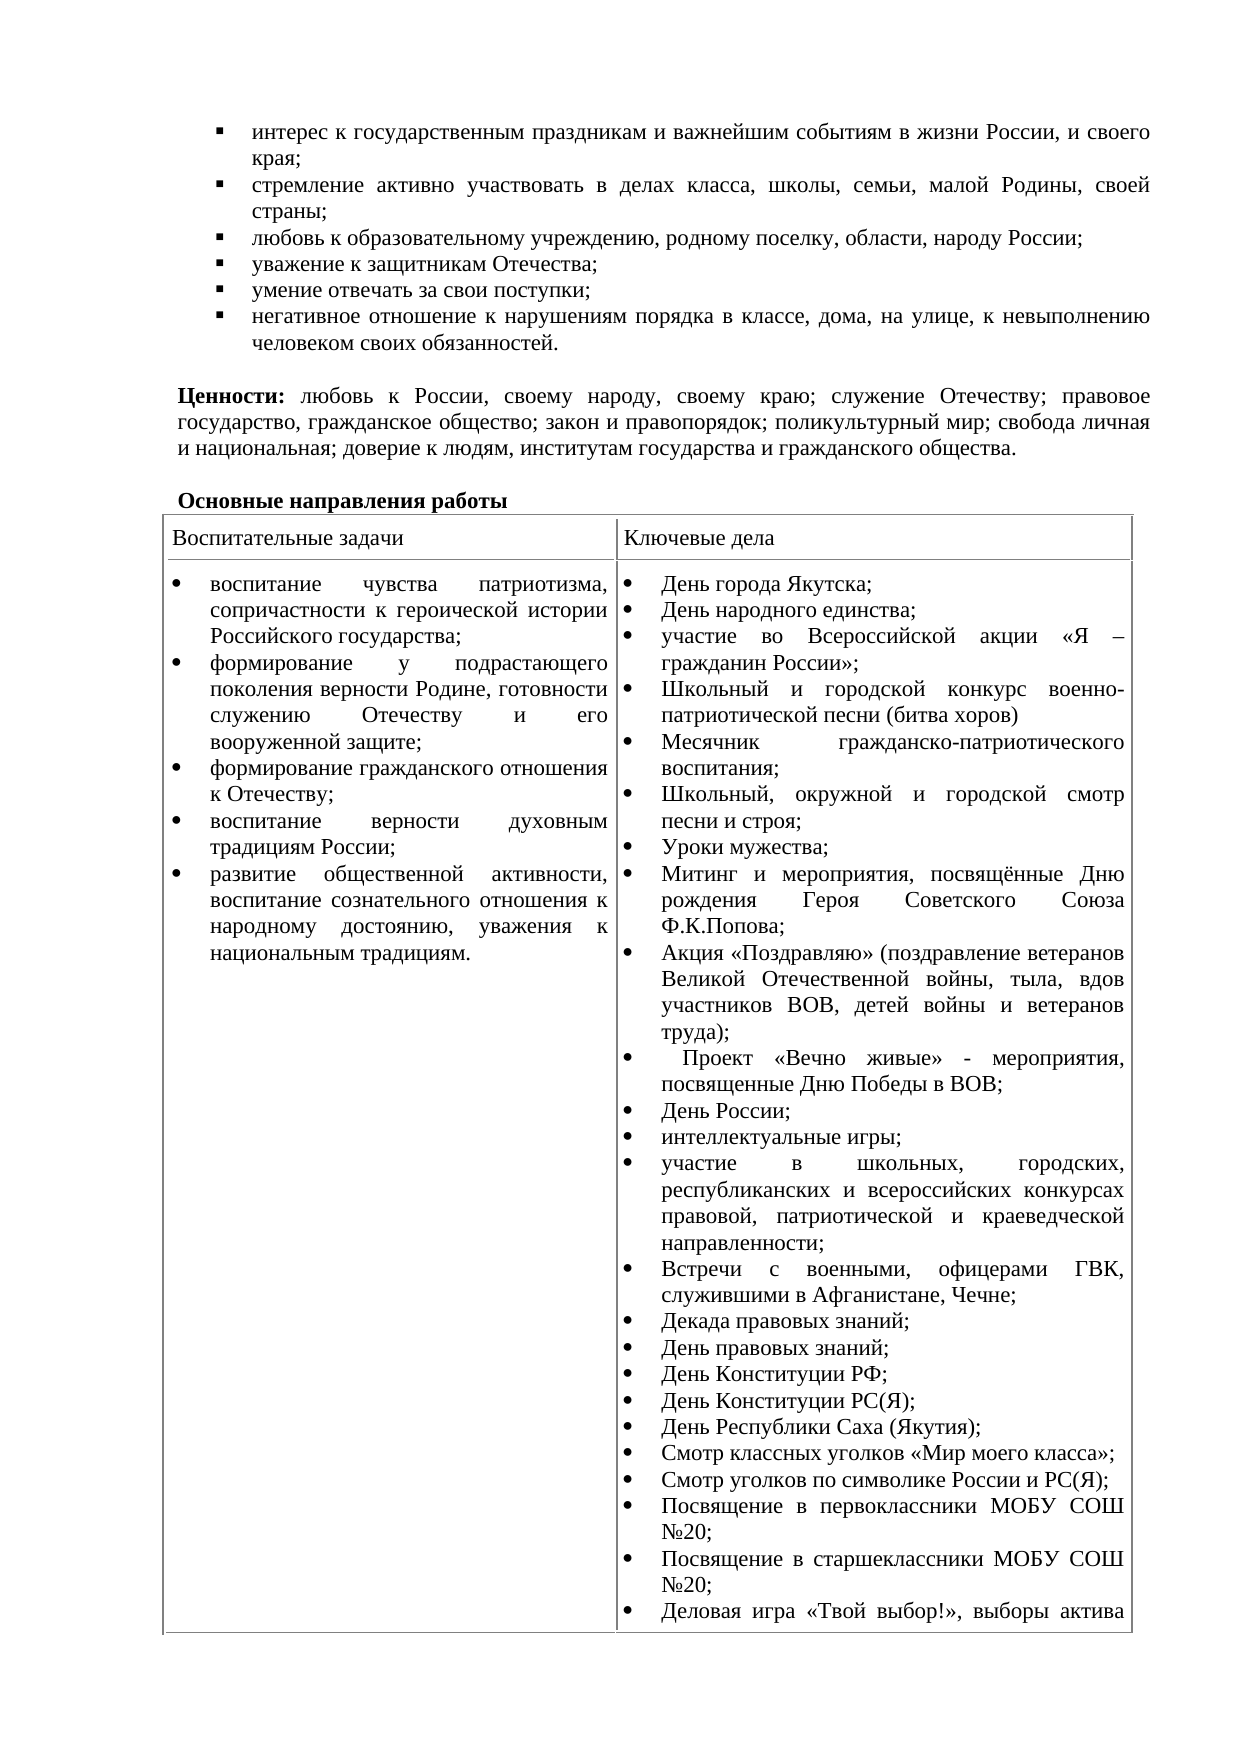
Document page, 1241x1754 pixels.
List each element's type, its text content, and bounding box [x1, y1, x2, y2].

list умение отвечать за свои поступки; [214, 276, 1152, 303]
table_header Ключевые дела [616, 517, 1131, 559]
list интерес к государственным праздникам и важнейшим событиям в жизни России, и своего края; [214, 118, 1152, 171]
text Ценности: любовь к России, своему народу, своему краю; служение Отечеству; правовое государство, гражданское общество; закон и правопорядок; поликультурный мир; свобода личная и национальная; доверие к людям, институтам государства и гражданского общества. [177, 382, 1152, 461]
list стремление активно участвовать в делах класса, школы, семьи, малой Родины, своей страны; [214, 171, 1152, 223]
list любовь к образовательному учреждению, родному поселку, области, народу России; [214, 223, 1152, 250]
table_header Воспитательные задачи [166, 515, 616, 559]
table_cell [164, 559, 616, 1632]
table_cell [616, 559, 1133, 1632]
list уважение к защитникам Отечества; [214, 250, 1152, 276]
text Основные направления работы [177, 487, 1152, 513]
list негативное отношение к нарушениям порядка в классе, дома, на улице, к невыполнению человеком своих обязанностей. [214, 303, 1152, 355]
